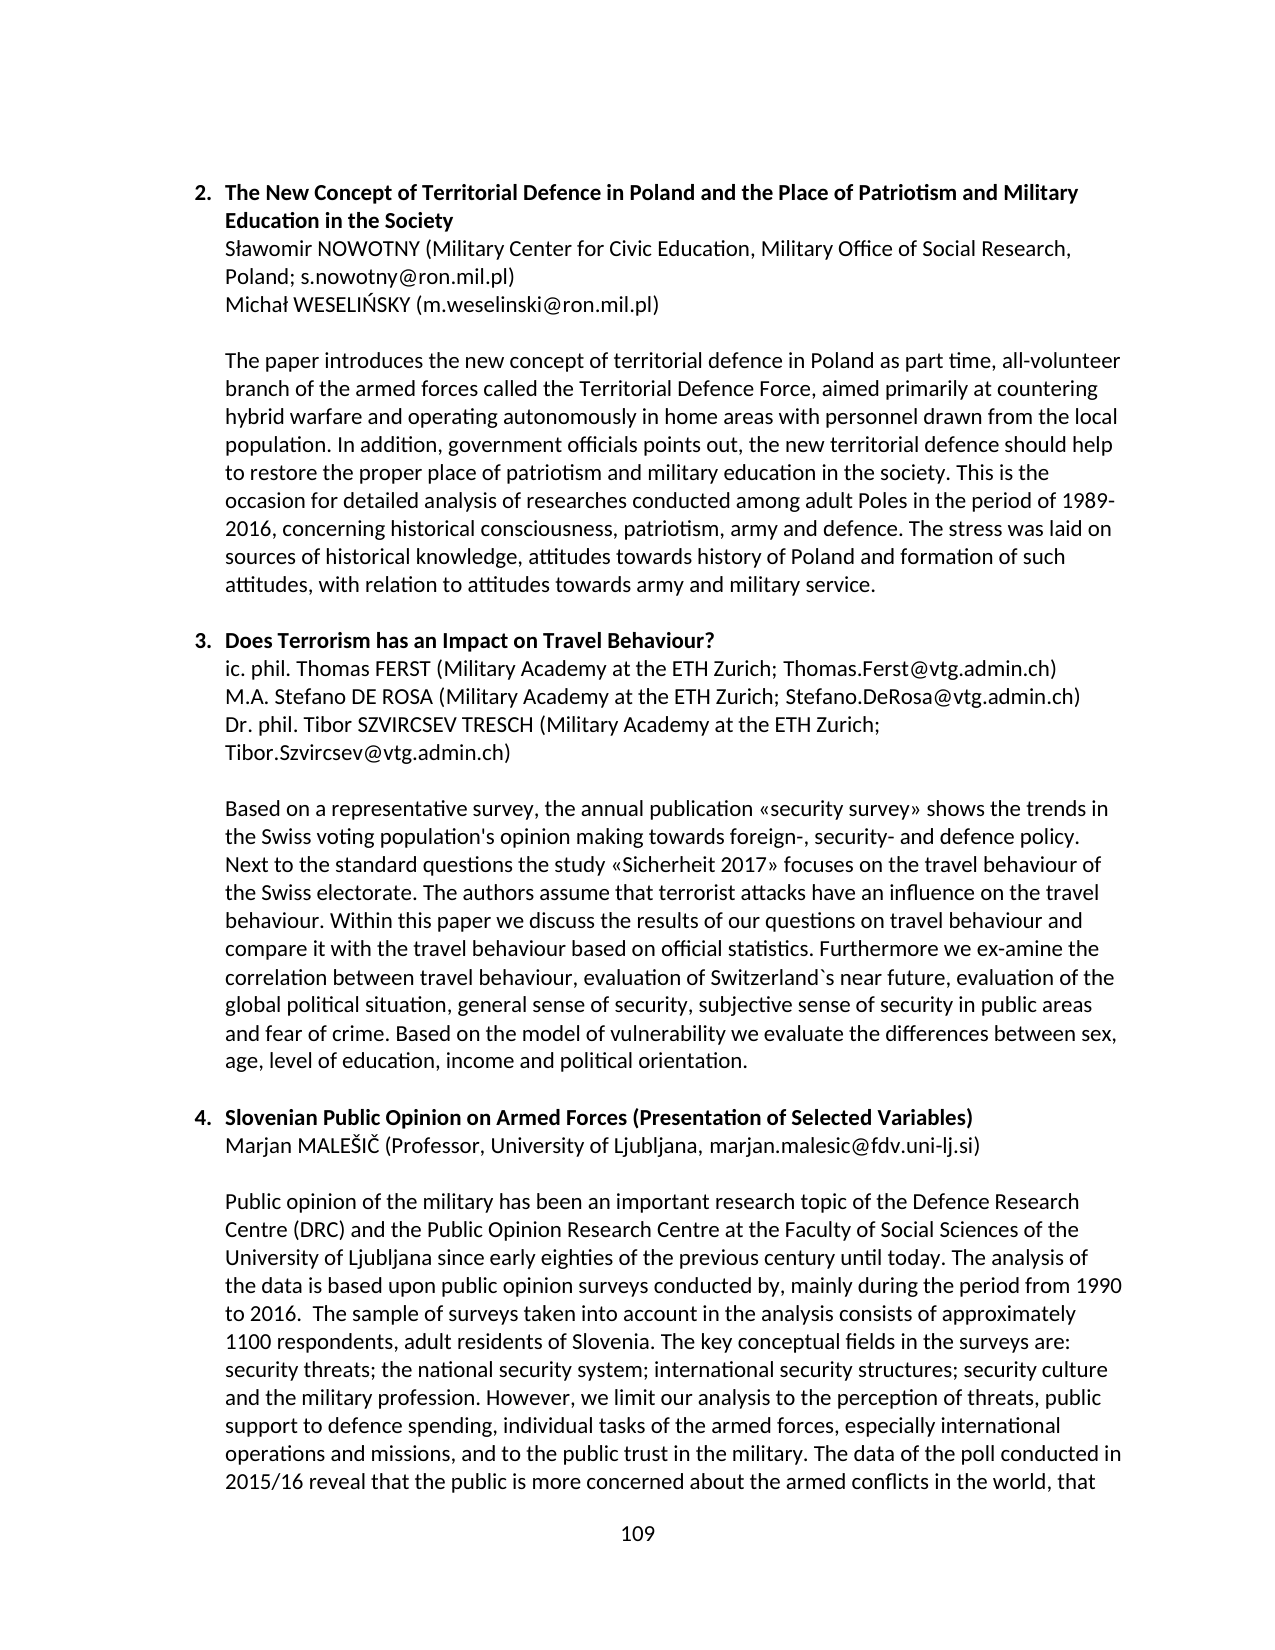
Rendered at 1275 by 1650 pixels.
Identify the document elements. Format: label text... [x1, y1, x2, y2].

list Slovenian Public Opinion on Armed Forces (Presentation of Selected Variables) [194, 1103, 1125, 1131]
text The paper introduces the new concept of territorial defence in Poland as part time, all-volunteer branch of the armed forces called the Territorial Defence Force, aimed primarily at countering hybrid warfare and operating autonomously in home areas with personnel drawn from the local population. In addition, government officials points out, the new territorial defence should help to restore the proper place of patriotism and military education in the society. This is the occasion for detailed analysis of researches conducted among adult Poles in the period of 1989-2016, concerning historical consciousness, patriotism, army and defence. The stress was laid on sources of historical knowledge, attitudes towards history of Poland and formation of such attitudes, with relation to attitudes towards army and military service. [225, 346, 1125, 598]
text Sławomir NOWOTNY (Military Center for Civic Education, Military Office of Social Research, Poland; s.nowotny@ron.mil.pl) [225, 234, 1125, 290]
text Dr. phil. Tibor SZVIRCSEV TRESCH (Military Academy at the ETH Zurich; Tibor.Szvircsev@vtg.admin.ch) [225, 710, 1125, 766]
text M.A. Stefano DE ROSA (Military Academy at the ETH Zurich; Stefano.DeRosa@vtg.admin.ch) [150, 682, 1125, 710]
list The New Concept of Territorial Defence in Poland and the Place of Patriotism and Military Education in the Society [194, 178, 1125, 234]
text Based on a representative survey, the annual publication «security survey» shows the trends in the Swiss voting population's opinion making towards foreign-, security- and defence policy. Next to the standard questions the study «Sicherheit 2017» focuses on the travel behaviour of the Swiss electorate. The authors assume that terrorist attacks have an influence on the travel behaviour. Within this paper we discuss the results of our questions on travel behaviour and compare it with the travel behaviour based on official statistics. Furthermore we ex-amine the correlation between travel behaviour, evaluation of Switzerland`s near future, evaluation of the global political situation, general sense of security, subjective sense of security in public areas and fear of crime. Based on the model of vulnerability we evaluate the differences between sex, age, level of education, income and political orientation. [225, 794, 1125, 1075]
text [225, 1187, 1125, 1495]
text Michał WESELIŃSKY (m.weselinski@ron.mil.pl) [150, 290, 1125, 318]
text Marjan MALEŠIČ (Professor, University of Ljubljana, marjan.malesic@fdv.uni-lj.si) [150, 1131, 1125, 1159]
text ic. phil. Thomas FERST (Military Academy at the ETH Zurich; Thomas.Ferst@vtg.admin.ch) [150, 654, 1125, 682]
list Does Terrorism has an Impact on Travel Behaviour? [194, 626, 1125, 654]
